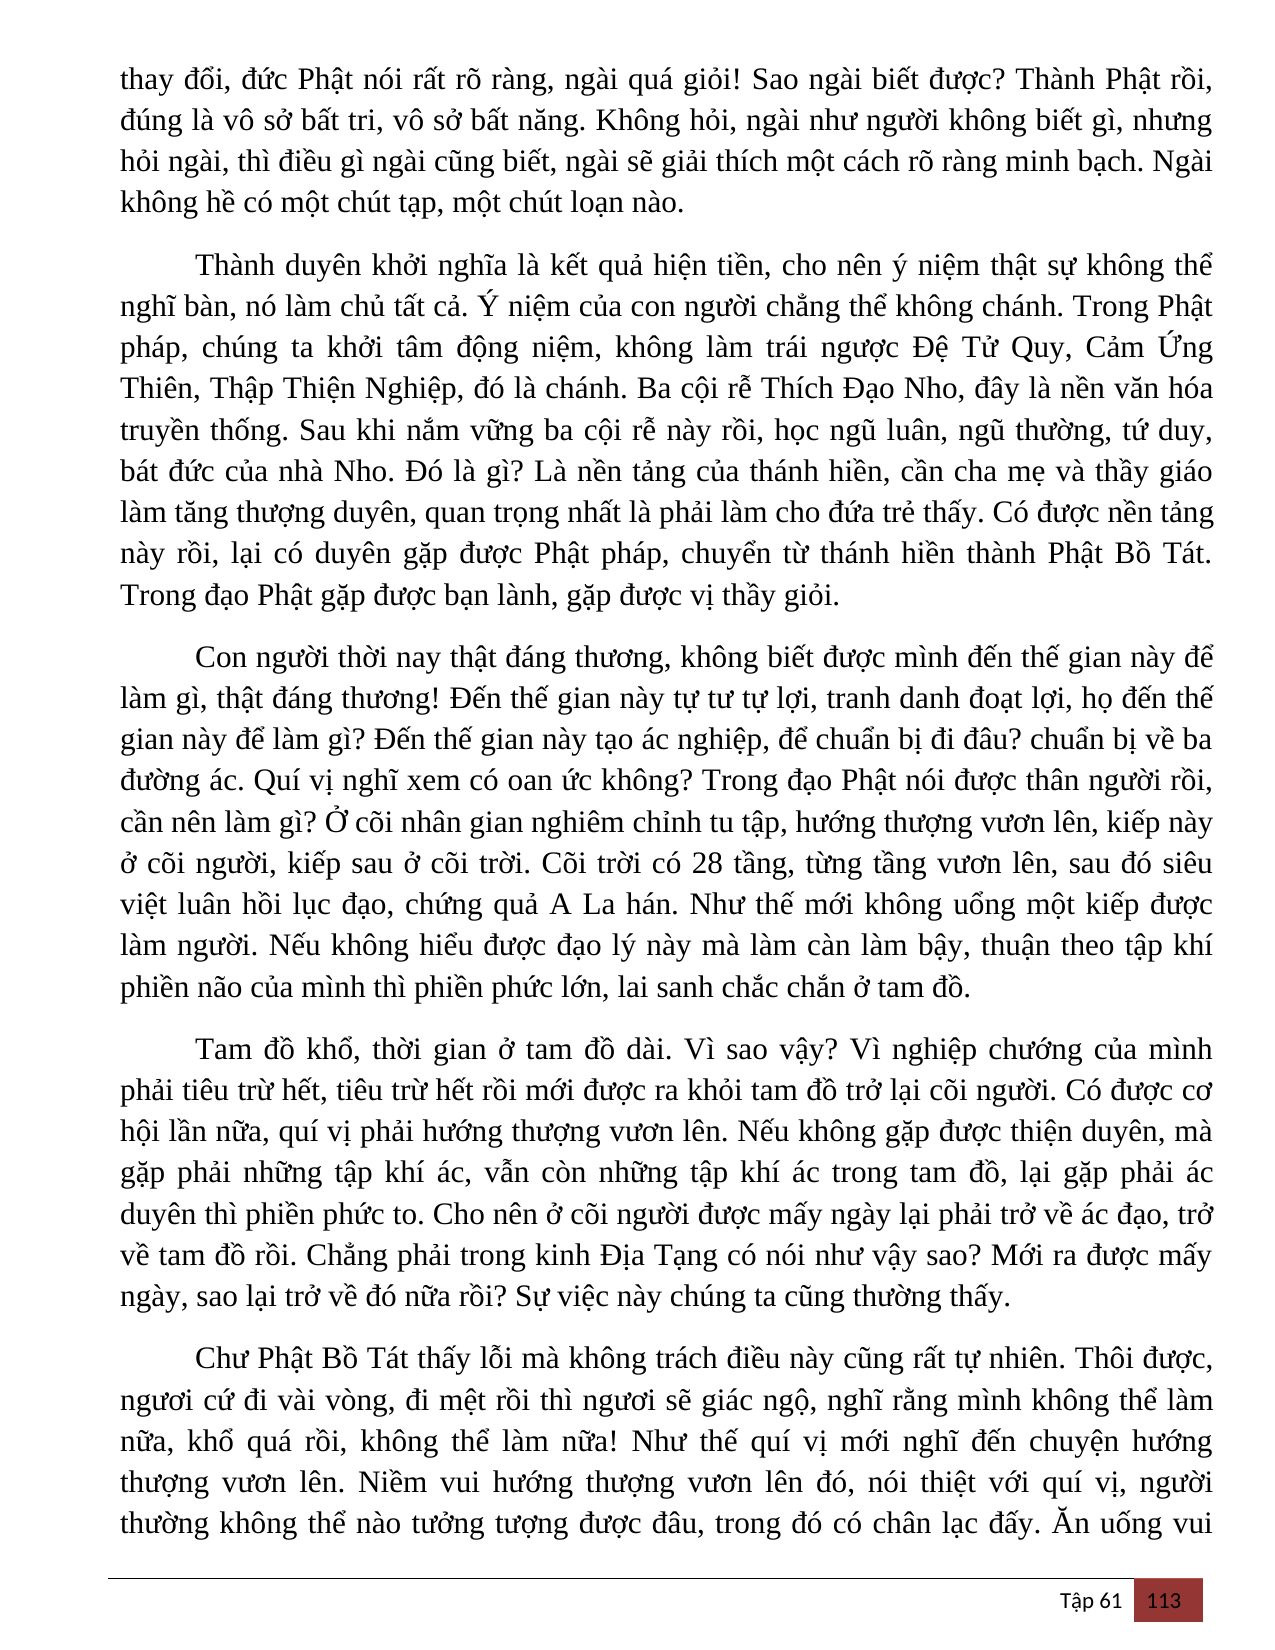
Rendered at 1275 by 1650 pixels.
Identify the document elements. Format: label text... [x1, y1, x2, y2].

text Tam đồ khổ, thời gian ở tam đồ dài. Vì sao vậy? Vì nghiệp chướng của mình phải tiêu trừ hết, tiêu trừ hết rồi mới được ra khỏi tam đồ trở lại cõi người. Có được cơ hội lần nữa, quí vị phải hướng thượng vươn lên. Nếu không gặp được thiện duyên, mà gặp phải những tập khí ác, vẫn còn những tập khí ác trong tam đồ, lại gặp phải ác duyên thì phiền phức to. Cho nên ở cõi người được mấy ngày lại phải trở về ác đạo, trở về tam đồ rồi. Chẳng phải trong kinh Địa Tạng có nói như vậy sao? Mới ra được mấy ngày, sao lại trở về đó nữa rồi? Sự việc này chúng ta cũng thường thấy. [120, 1030, 1215, 1313]
text Thành duyên khởi nghĩa là kết quả hiện tiền, cho nên ý niệm thật sự không thể nghĩ bàn, nó làm chủ tất cả. Ý niệm của con người chẳng thể không chánh. Trong Phật pháp, chúng ta khởi tâm động niệm, không làm trái ngược Đệ Tử Quy, Cảm Ứng Thiên, Thập Thiện Nghiệp, đó là chánh. Ba cội rễ Thích Đạo Nho, đây là nền văn hóa truyền thống. Sau khi nắm vững ba cội rễ này rồi, học ngũ luân, ngũ thường, tứ duy, bát đức của nhà Nho. Đó là gì? Là nền tảng của thánh hiền, cần cha mẹ và thầy giáo làm tăng thượng duyên, quan trọng nhất là phải làm cho đứa trẻ thấy. Có được nền tảng này rồi, lại có duyên gặp được Phật pháp, chuyển từ thánh hiền thành Phật Bồ Tát. Trong đạo Phật gặp được bạn lành, gặp được vị thầy giỏi. [120, 246, 1215, 612]
text Con người thời nay thật đáng thương, không biết được mình đến thế gian này để làm gì, thật đáng thương! Đến thế gian này tự tư tự lợi, tranh danh đoạt lợi, họ đến thế gian này để làm gì? Đến thế gian này tạo ác nghiệp, để chuẩn bị đi đâu? chuẩn bị về ba đường ác. Quí vị nghĩ xem có oan ức không? Trong đạo Phật nói được thân người rồi, cần nên làm gì? Ở cõi nhân gian nghiêm chỉnh tu tập, hướng thượng vươn lên, kiếp này ở cõi người, kiếp sau ở cõi trời. Cõi trời có 28 tầng, từng tầng vươn lên, sau đó siêu việt luân hồi lục đạo, chứng quả A La hán. Như thế mới không uổng một kiếp được làm người. Nếu không hiểu được đạo lý này mà làm càn làm bậy, thuận theo tập khí phiền não của mình thì phiền phức lớn, lai sanh chắc chắn ở tam đồ. [120, 638, 1215, 1004]
